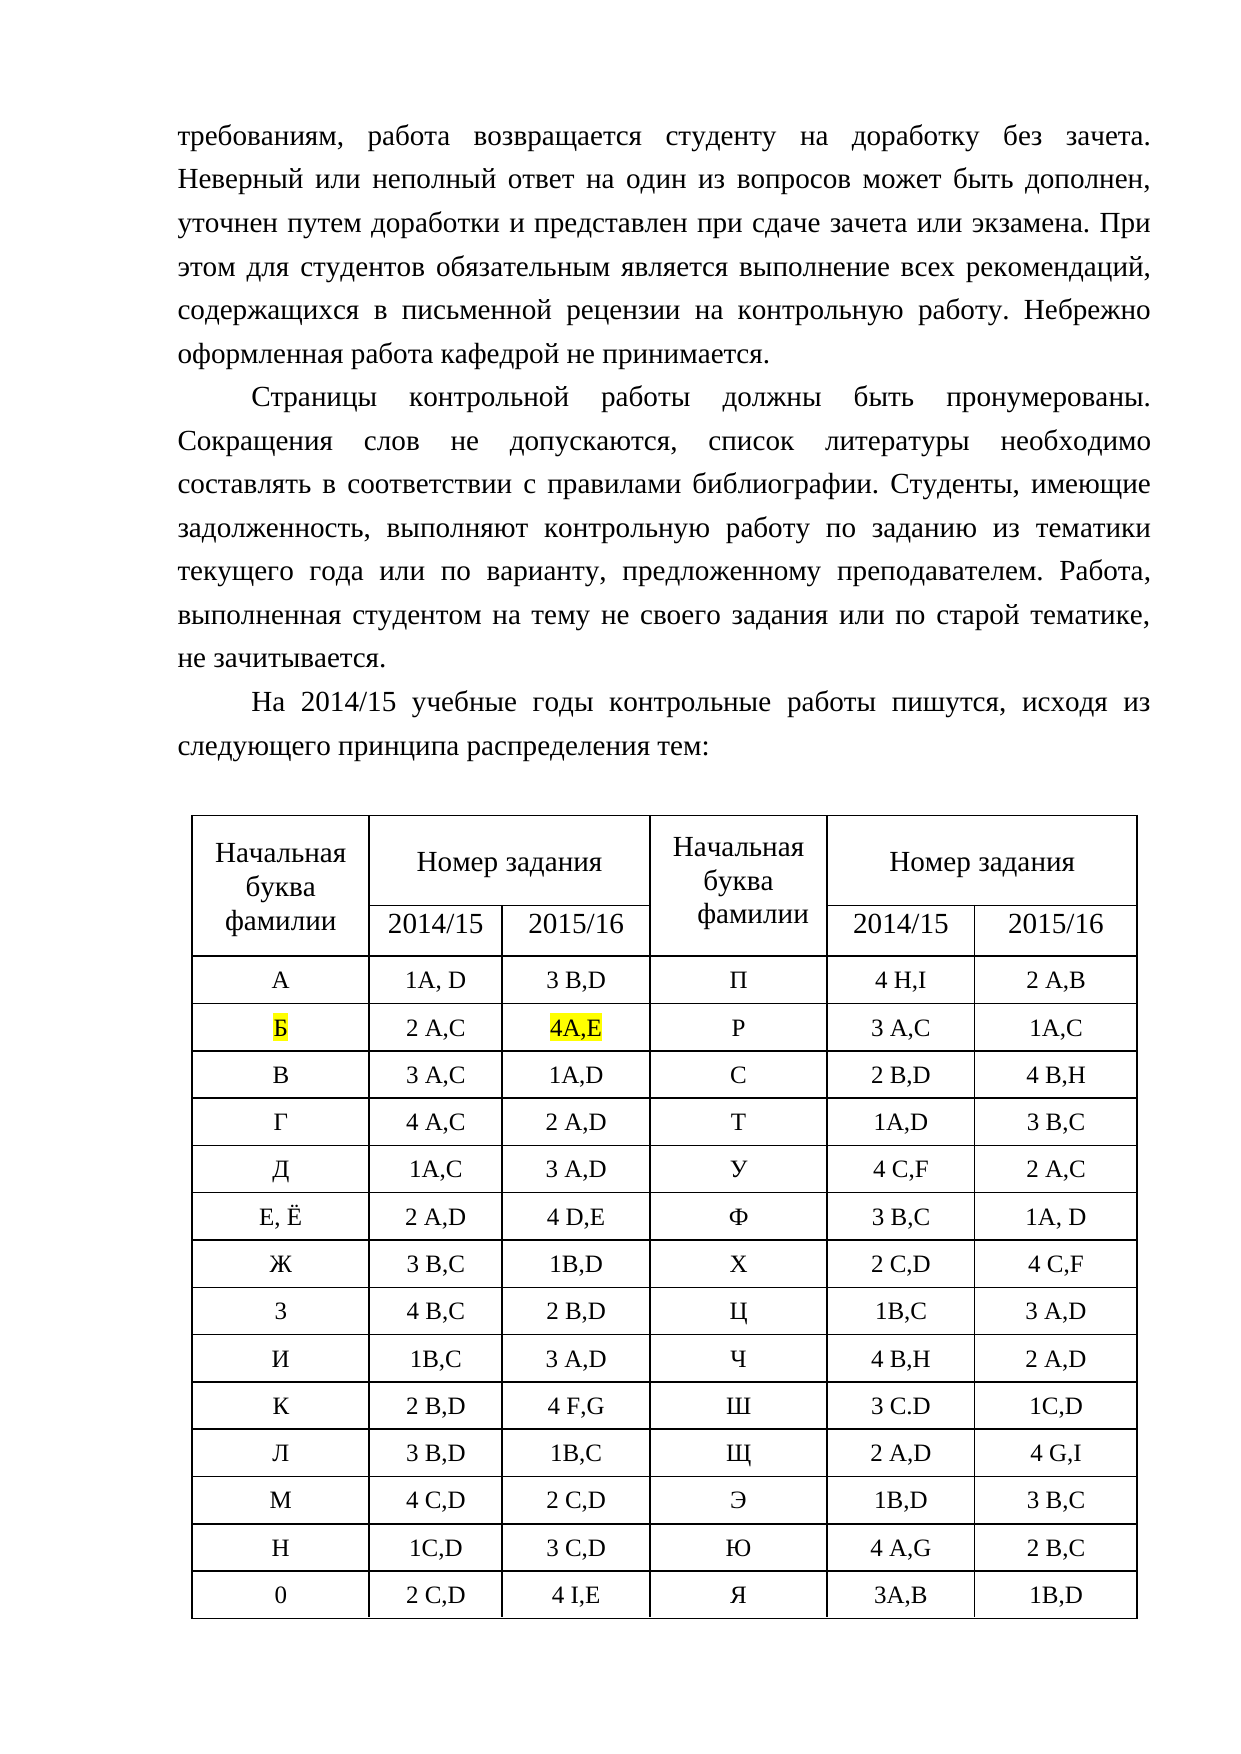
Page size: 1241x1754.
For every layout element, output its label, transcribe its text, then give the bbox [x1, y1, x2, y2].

table_cell 3 B,C [370, 1241, 501, 1286]
table_cell Д [193, 1146, 368, 1192]
table_cell ,G [503, 1383, 649, 1428]
table_header Начальная буква фамилии [193, 816, 368, 955]
table_cell ,B [975, 957, 1136, 1003]
table_cell ,D [370, 1525, 501, 1570]
table_cell 1B,C [503, 1430, 649, 1476]
table_cell ,D [828, 1241, 974, 1286]
table_cell ,C [370, 1052, 501, 1097]
table_cell 1B,C [370, 1335, 501, 1381]
table_header Номер задания [370, 816, 649, 905]
table_cell 4 I,E [503, 1572, 649, 1617]
table_cell ,D [503, 1477, 649, 1523]
table_cell Ж [193, 1241, 368, 1286]
table_cell 2015/16 [975, 906, 1136, 955]
table_cell ,D [503, 1335, 649, 1381]
table_cell В [193, 1052, 368, 1097]
text На 2014/15 учебные годы контрольные работы пишутся, исходя из следующего принципа распределения тем: [177, 684, 1152, 761]
table_cell ,C [828, 1004, 974, 1050]
table_cell 4 B,H [975, 1052, 1136, 1097]
text Страницы контрольной работы должны быть пронумерованы. Сокращения слов не допускаются, список литературы необходимо составлять в соответствии с правилами библиографии. Студенты, имеющие задолженность, выполняют контрольную работу по заданию из тематики текущего года или по варианту, предложенному преподавателем. Работа, выполненная студентом на тему не своего задания или по старой тематике, не зачитывается. [177, 379, 1152, 674]
table_cell Ю [651, 1525, 826, 1570]
table_cell ,I [975, 1430, 1136, 1476]
table_cell 1A,D [828, 1099, 974, 1144]
table_cell .D [828, 1383, 974, 1428]
table_cell ,D [975, 1335, 1136, 1381]
table_cell 3 [193, 1288, 368, 1334]
table_cell 4 B,C [370, 1288, 501, 1334]
table_cell 1A,C [975, 1004, 1136, 1050]
table_cell 3 B,D [503, 957, 649, 1003]
table_cell ,F [828, 1146, 974, 1192]
table_cell ,D [370, 1572, 501, 1617]
table_cell 0 [193, 1572, 368, 1617]
table_cell 3 B,C [975, 1477, 1136, 1523]
table_cell 4 B,H [828, 1335, 974, 1381]
table_cell С [651, 1052, 826, 1097]
table_cell 1B,D [975, 1572, 1136, 1617]
table_cell ,G [828, 1525, 974, 1570]
table_cell К [193, 1383, 368, 1428]
table_cell 2 B,D [503, 1288, 649, 1334]
table_cell Л [193, 1430, 368, 1476]
table_cell Ш [651, 1383, 826, 1428]
table_cell ,D [503, 1146, 649, 1192]
table_header Номер задания [828, 816, 1136, 905]
table_cell 2014/15 [370, 906, 501, 955]
table_cell А [193, 957, 368, 1003]
table_cell ,D [975, 1288, 1136, 1334]
table_cell Я [651, 1572, 826, 1617]
table_cell 2 B,D [370, 1383, 501, 1428]
table_cell ,C [370, 1004, 501, 1050]
table_cell Н [193, 1525, 368, 1570]
table_cell ,D [503, 1099, 649, 1144]
table_cell Р [651, 1004, 826, 1050]
table_cell 3 B,D [370, 1430, 501, 1476]
table_cell ,D [370, 1193, 501, 1239]
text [177, 118, 1152, 369]
table_cell Т [651, 1099, 826, 1144]
table_cell 1A, D [370, 957, 501, 1003]
table_cell Э [651, 1477, 826, 1523]
table_cell Е, Ё [193, 1193, 368, 1239]
table_cell 3A,B [828, 1572, 974, 1617]
table_cell У [651, 1146, 826, 1192]
table_cell И [193, 1335, 368, 1381]
table_cell П [651, 957, 826, 1003]
table_cell 2 B,C [975, 1525, 1136, 1570]
table_cell 1B,D [503, 1241, 649, 1286]
table_cell 3 B,C [828, 1193, 974, 1239]
table_cell Б [193, 1004, 368, 1050]
table_cell 2 B,D [828, 1052, 974, 1097]
table_cell 1A,D [503, 1052, 649, 1097]
table_cell 2015/16 [503, 906, 649, 955]
table_cell 2014/15 [828, 906, 974, 955]
table_cell Ф [651, 1193, 826, 1239]
table_cell ,D [975, 1383, 1136, 1428]
table_cell ,F [975, 1241, 1136, 1286]
table_cell 4 H,I [828, 957, 974, 1003]
table_cell 1A,C [370, 1146, 501, 1192]
table_cell 1B,D [828, 1477, 974, 1523]
table_cell 1B,C [828, 1288, 974, 1334]
table_cell Ц [651, 1288, 826, 1334]
table_cell ,D [370, 1477, 501, 1523]
table_cell 1A, D [975, 1193, 1136, 1239]
table_cell Г [193, 1099, 368, 1144]
table_cell М [193, 1477, 368, 1523]
table_cell ,D [828, 1430, 974, 1476]
table_cell ,C [975, 1146, 1136, 1192]
table_cell ,D [503, 1525, 649, 1570]
table_cell Щ [651, 1430, 826, 1476]
table_cell 3 B,C [975, 1099, 1136, 1144]
table_cell Х [651, 1241, 826, 1286]
table_cell ,C [370, 1099, 501, 1144]
table_cell Ч [651, 1335, 826, 1381]
table_cell 4A,E [503, 1004, 649, 1050]
table_cell 4 D,E [503, 1193, 649, 1239]
table_header Начальная буква фамилии [651, 816, 826, 955]
